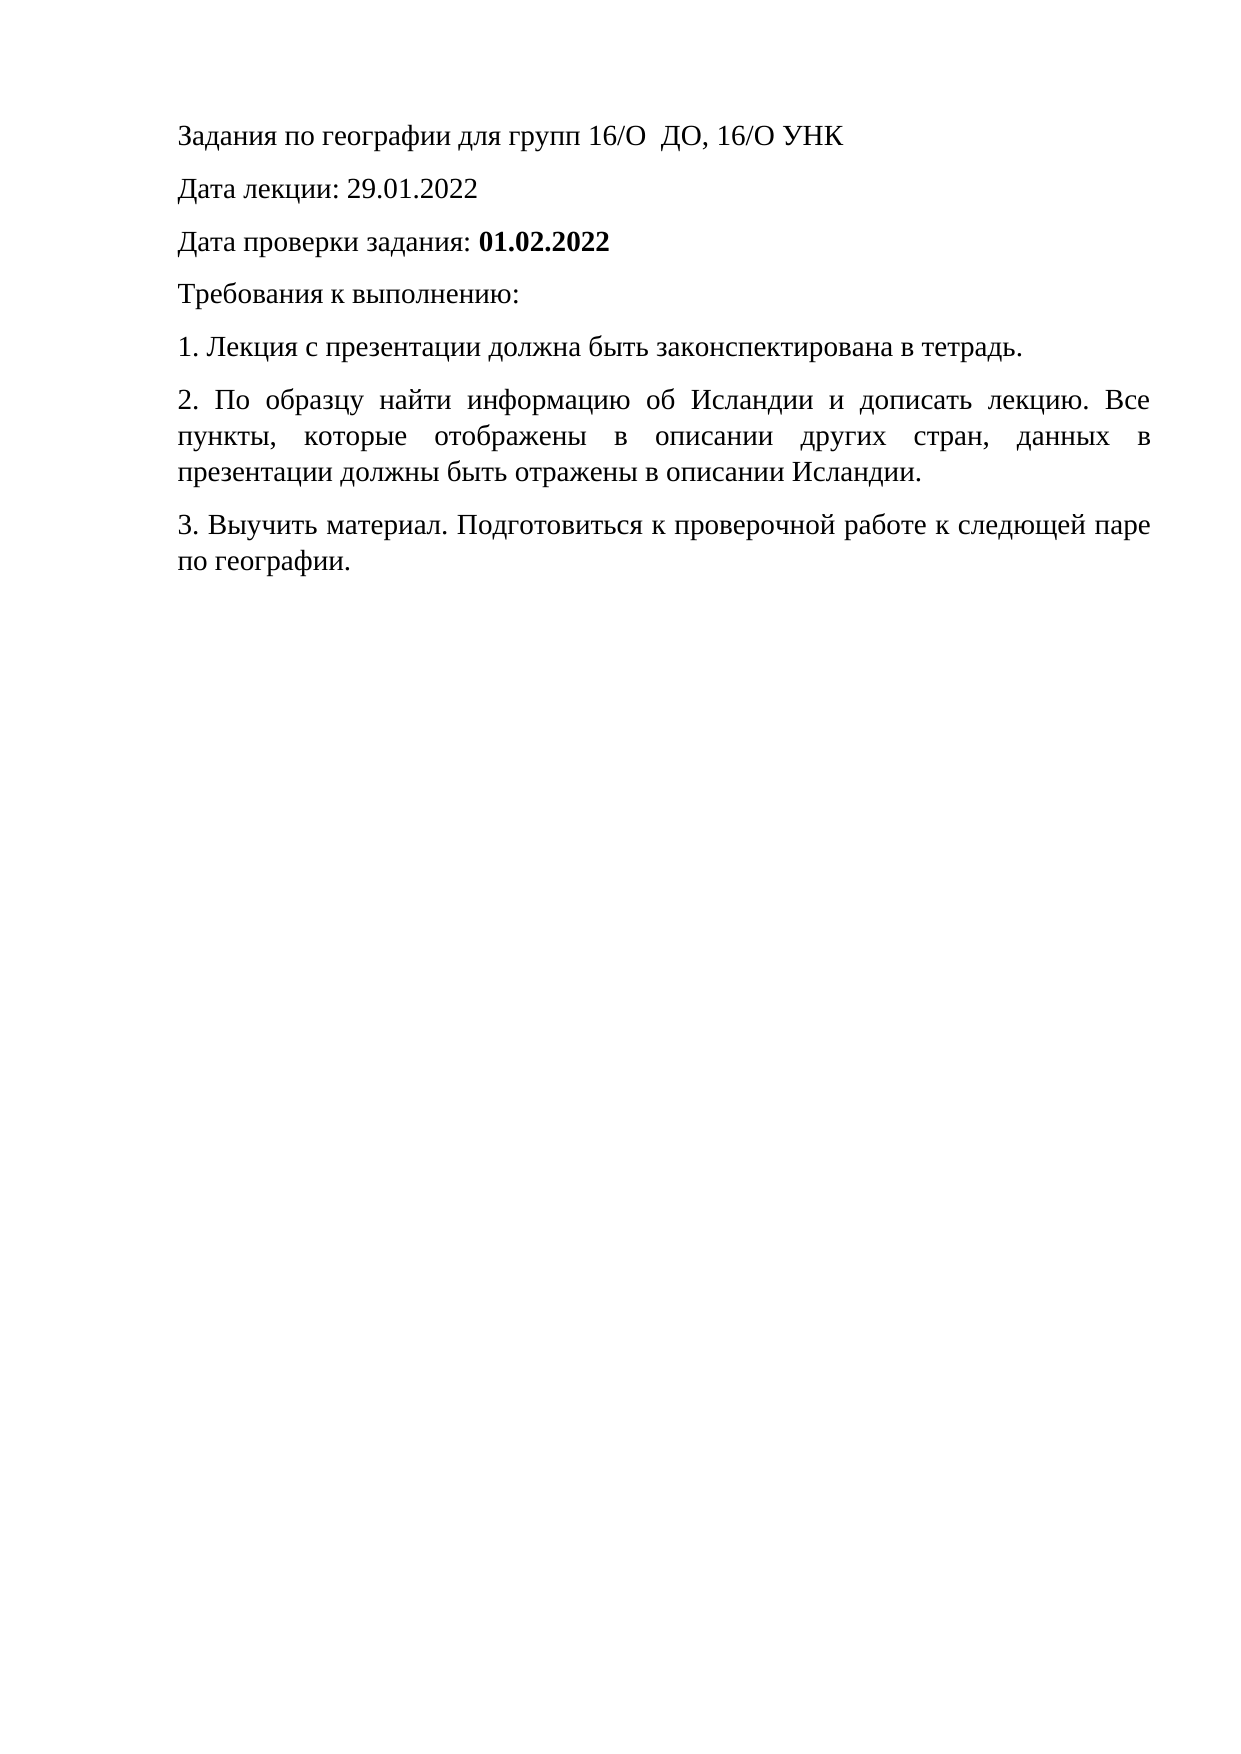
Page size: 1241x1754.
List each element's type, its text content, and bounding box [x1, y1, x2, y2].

text Дата лекции: 29.01.2022 [177, 171, 1152, 204]
text 1. Лекция с презентации должна быть законспектирована в тетрадь. [177, 329, 1152, 363]
text Требования к выполнению: [177, 277, 1152, 310]
text 3. Выучить материал. Подготовиться к проверочной работе к следющей паре по географии. [177, 507, 1152, 577]
text 2. По образцу найти информацию об Исландии и дописать лекцию. Все пункты, которые отображены в описании других стран, данных в презентации должны быть отражены в описании Исландии. [177, 382, 1152, 488]
text Задания по географии для групп 16/О ДО, 16/О УНК [177, 118, 1152, 152]
text Дата проверки задания: 01.02.2022 [177, 224, 1152, 257]
